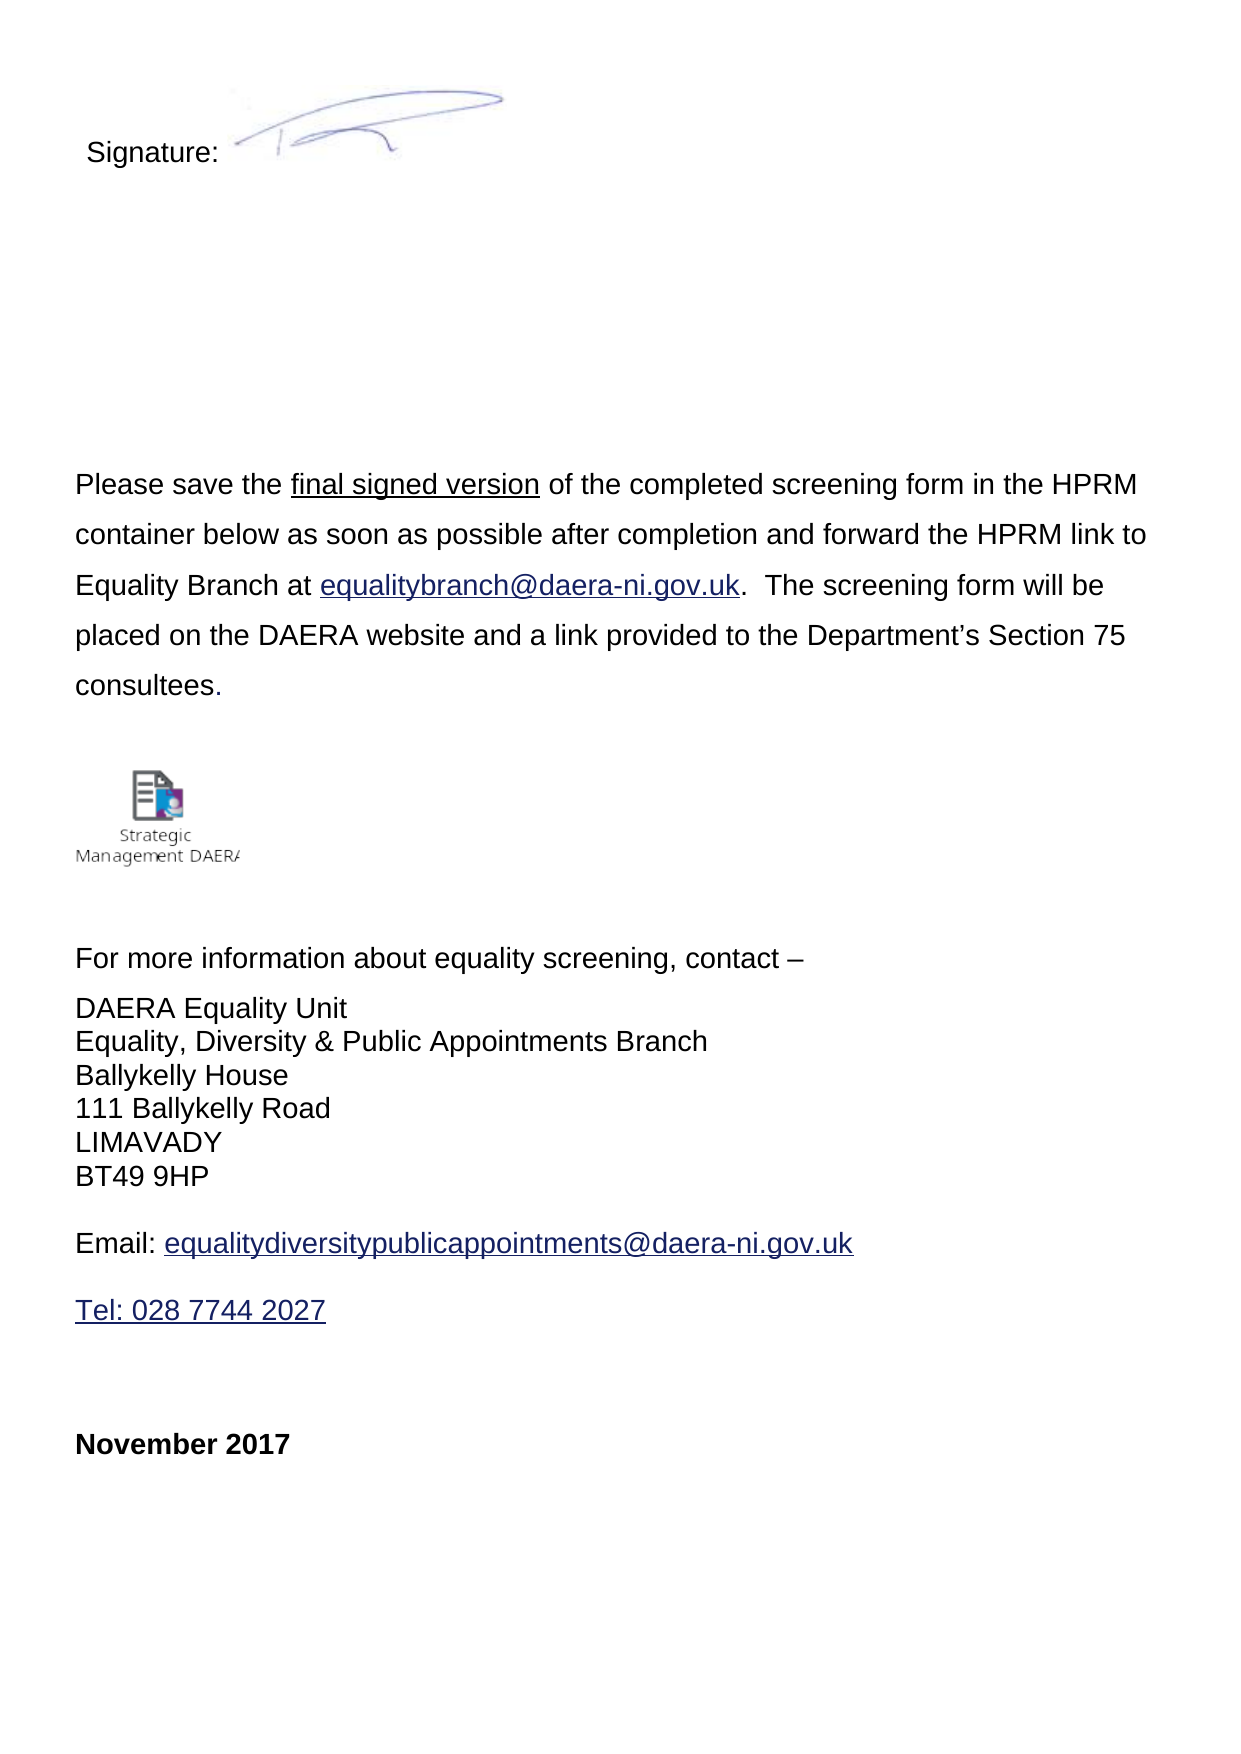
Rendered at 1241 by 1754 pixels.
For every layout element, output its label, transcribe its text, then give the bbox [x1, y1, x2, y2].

text Ballykelly House [75, 1058, 1165, 1092]
text November 2017 [75, 1427, 1165, 1461]
table_header Signature: [75, 75, 1050, 383]
text DAERA Equality Unit [75, 991, 1165, 1024]
text LIMAVADY BT49 9HP [75, 1125, 1165, 1192]
text 111 Ballykelly Road [75, 1092, 1165, 1125]
picture [227, 85, 507, 162]
text Equality, Diversity & Public Appointments Branch [75, 1024, 1165, 1058]
text Tel: 028 7744 2027 [75, 1293, 1165, 1326]
text For more information about equality screening, contact – [75, 941, 1165, 974]
text Please save the final signed version of the completed screening form in the HPRM container below as soon as possible after completion and forward the HPRM link to Equality Branch at equalitybranch@daera-ni.gov.uk. The screening form will be placed on the DAERA website and a link provided to the Department’s Section 75 consultees. [75, 467, 1165, 702]
text Email: equalitydiversitypublicappointments@daera-ni.gov.uk [75, 1226, 1165, 1259]
